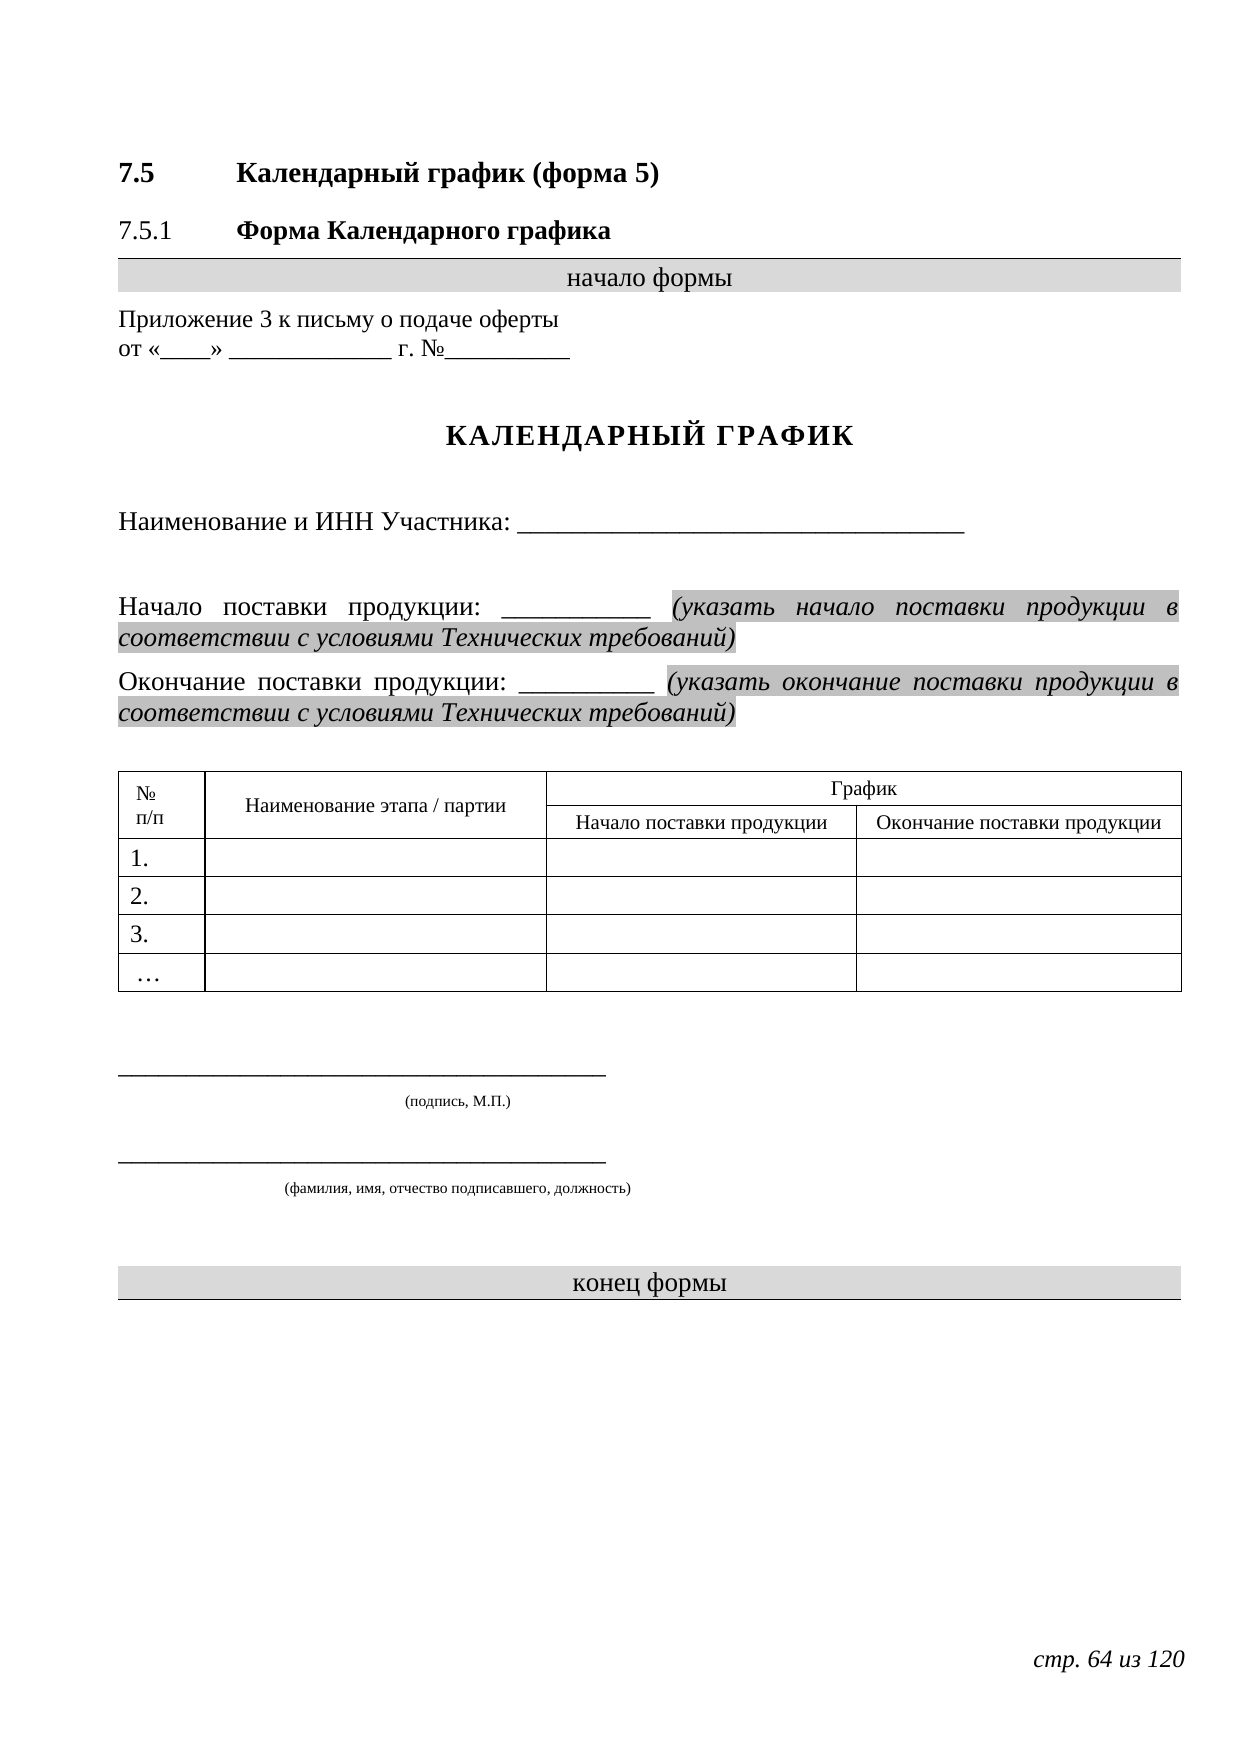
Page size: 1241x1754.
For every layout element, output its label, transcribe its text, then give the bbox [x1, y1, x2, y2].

table_cell [206, 954, 546, 991]
text (подпись, М.П.) [118, 1091, 797, 1122]
table_cell [547, 954, 856, 991]
table_header Наименование этапа / партии [206, 772, 546, 838]
table_cell [857, 877, 1181, 914]
text Форма Календарного графика [118, 214, 1181, 245]
table_cell [857, 839, 1181, 876]
table_cell [119, 839, 204, 876]
table_cell [547, 877, 856, 914]
text Окончание поставки продукции: __________ (указать окончание поставки продукции в соответствии с условиями Технических требований) [736, 665, 1181, 727]
table_cell [206, 839, 546, 876]
table_cell Окончание поставки продукции [857, 806, 1181, 838]
text начало формы [118, 259, 1181, 292]
table_cell [119, 915, 204, 952]
table_cell [547, 915, 856, 952]
text Окончание поставки продукции: __________ (указать окончание поставки продукции в соответствии с условиями Технических требований) [118, 665, 667, 696]
table_header № п/п [119, 772, 204, 838]
table_cell [206, 877, 546, 914]
text ____________________________________ [118, 1135, 1181, 1166]
text (фамилия, имя, отчество подписавшего, должность) [118, 1179, 797, 1210]
table_header График [547, 772, 1181, 804]
text Начало поставки продукции: ___________ (указать начало поставки продукции в соответствии с условиями Технических требований) [118, 590, 672, 622]
subtitle Календарный график (форма 5) [118, 156, 1181, 189]
table_cell [547, 839, 856, 876]
table_cell [119, 877, 204, 914]
text ____________________________________ [118, 1048, 1181, 1079]
table_cell [857, 915, 1181, 952]
table_cell Начало поставки продукции [547, 806, 856, 838]
text Приложение 3 к письму о подаче оферты от «____» _____________ г. №__________ [118, 304, 1181, 362]
text конец формы [118, 1266, 1181, 1299]
table_cell [857, 954, 1181, 991]
table_cell … [119, 954, 204, 991]
table_cell [206, 915, 546, 952]
text Календарный график [118, 418, 1181, 452]
text Наименование и ИНН Участника: _________________________________ [118, 506, 1181, 537]
text Начало поставки продукции: ___________ (указать начало поставки продукции в соответствии с условиями Технических требований) [736, 590, 1181, 653]
